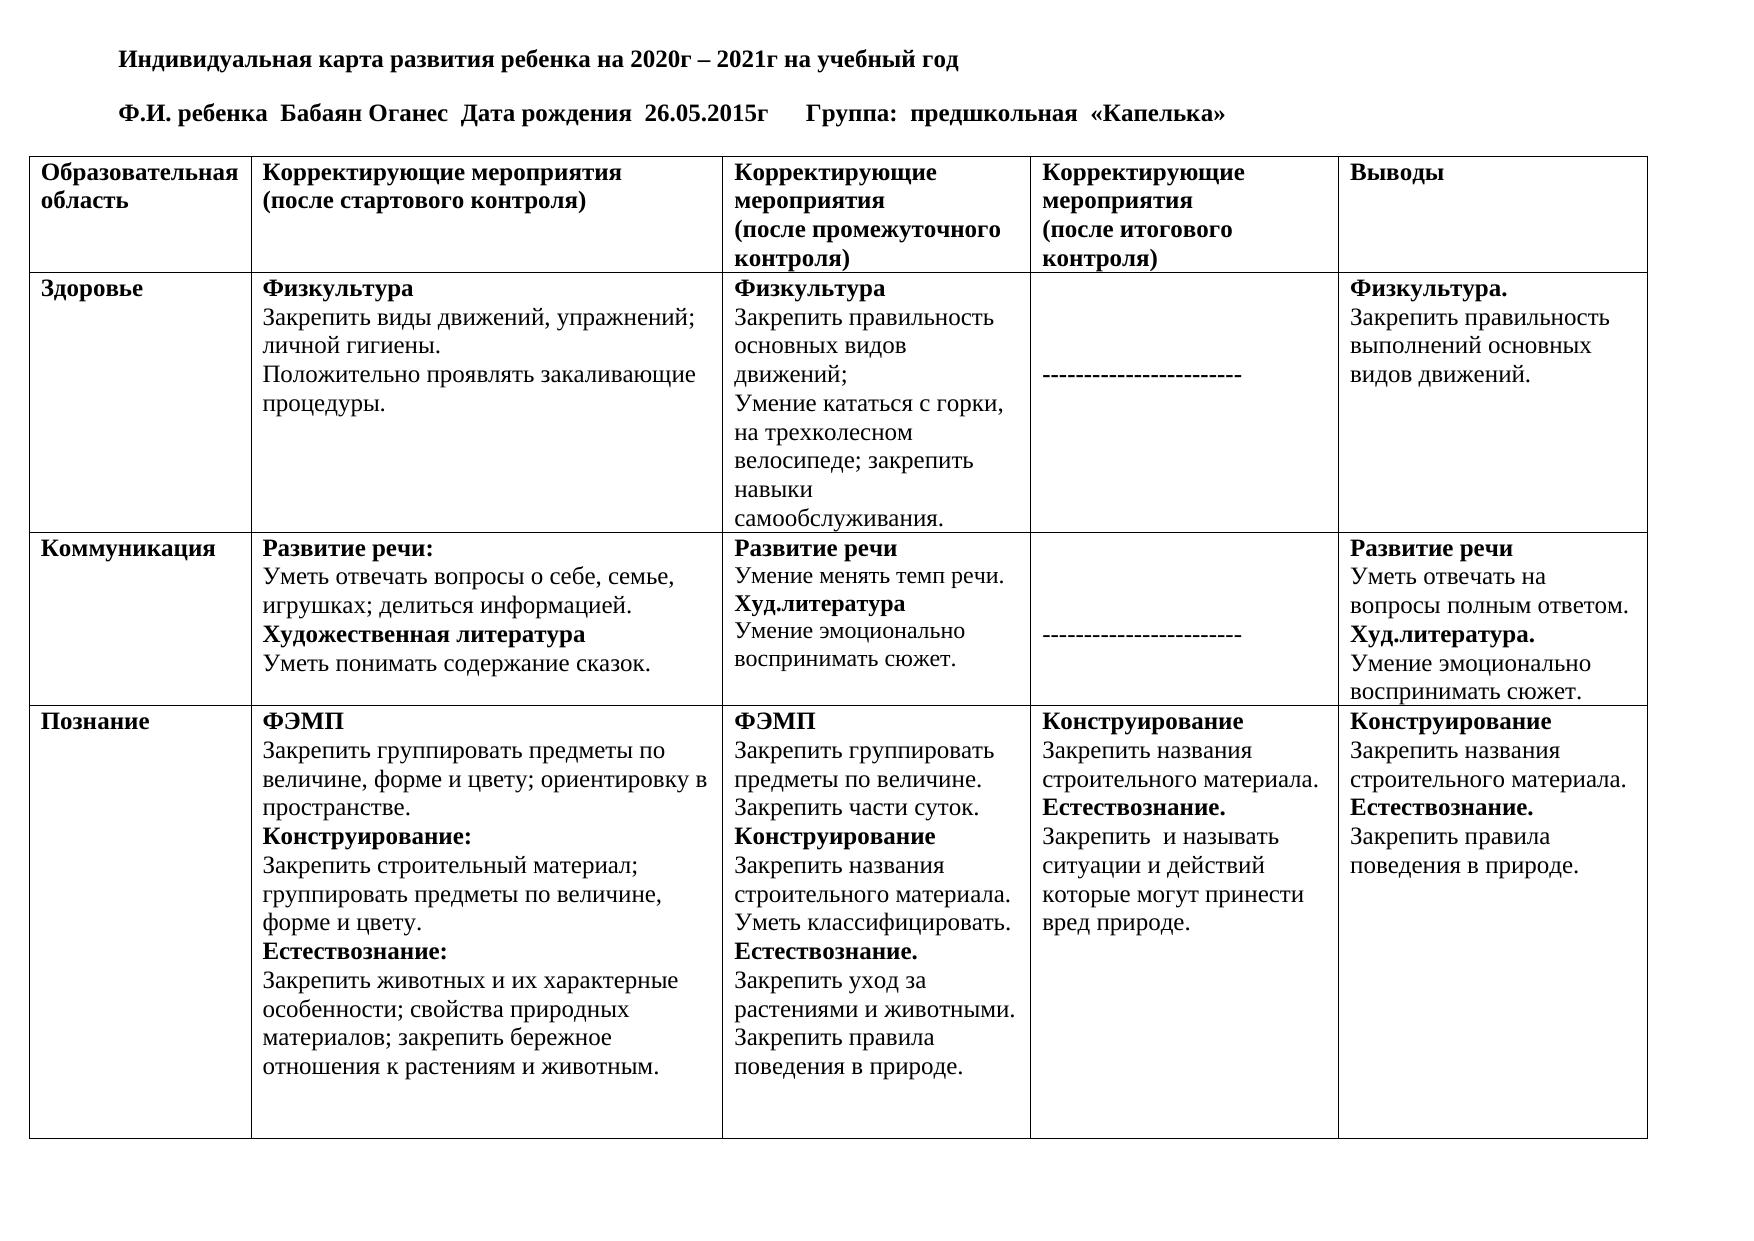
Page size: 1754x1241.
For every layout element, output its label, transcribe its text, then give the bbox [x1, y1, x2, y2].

table_header Образовательная область [30, 157, 251, 272]
table_header Корректирующие мероприятия (после итогового контроля) [1031, 157, 1338, 272]
table_cell Познание [30, 706, 251, 1137]
table_cell Конструирование Закрепить названия строительного материала. Естествознание. Закрепить и называть ситуации и действий которые могут принести вред природе. [1031, 706, 1338, 1137]
table_cell ------------------------ [1031, 273, 1338, 532]
table_cell Развитие речи: Уметь отвечать вопросы о себе, семье, игрушках; делиться информацией. Художественная литература Уметь понимать содержание сказок. [252, 533, 722, 705]
table_cell Развитие речи Уметь отвечать на вопросы полным ответом. Худ.литература. Умение эмоционально воспринимать сюжет. [1339, 533, 1647, 705]
table_cell ------------------------ [1031, 533, 1338, 705]
table_header Корректирующие мероприятия (после стартового контроля) [252, 157, 722, 272]
text Индивидуальная карта развития ребенка на 2020г – 2021г на учебный год [118, 44, 1636, 73]
table_header Корректирующие мероприятия (после промежуточного контроля) [723, 157, 1030, 272]
table_cell ФЭМП Закрепить группировать предметы по величине, форме и цвету; ориентировку в пространстве. Конструирование: Закрепить строительный материал; группировать предметы по величине, форме и цвету. Естествознание: Закрепить животных и их характерные особенности; свойства природных материалов; закрепить бережное отношения к растениям и животным. [252, 706, 722, 1137]
table_cell ФЭМП Закрепить группировать предметы по величине. Закрепить части суток. Конструирование Закрепить названия строительного материала. Уметь классифицировать. Естествознание. Закрепить уход за растениями и животными. Закрепить правила поведения в природе. [723, 706, 1030, 1137]
table_cell Физкультура Закрепить правильность основных видов движений; Умение кататься с горки, на трехколесном велосипеде; закрепить навыки самообслуживания. [723, 273, 1030, 532]
table_cell Физкультура. Закрепить правильность выполнений основных видов движений. [1339, 273, 1647, 532]
table_cell Коммуникация [30, 533, 251, 705]
table_header Выводы [1339, 157, 1647, 272]
table_cell Здоровье [30, 273, 251, 532]
table_cell Физкультура Закрепить виды движений, упражнений; личной гигиены. Положительно проявлять закаливающие процедуры. [252, 273, 722, 532]
table_cell Конструирование Закрепить названия строительного материала. Естествознание. Закрепить правила поведения в природе. [1339, 706, 1647, 1137]
table_cell Развитие речи Умение менять темп речи. Худ.литература Умение эмоционально воспринимать сюжет. [723, 533, 1030, 705]
text Ф.И. ребенка Бабаян Оганес Дата рождения 26.05.2015г Группа: предшкольная «Капелька» [118, 98, 1636, 127]
